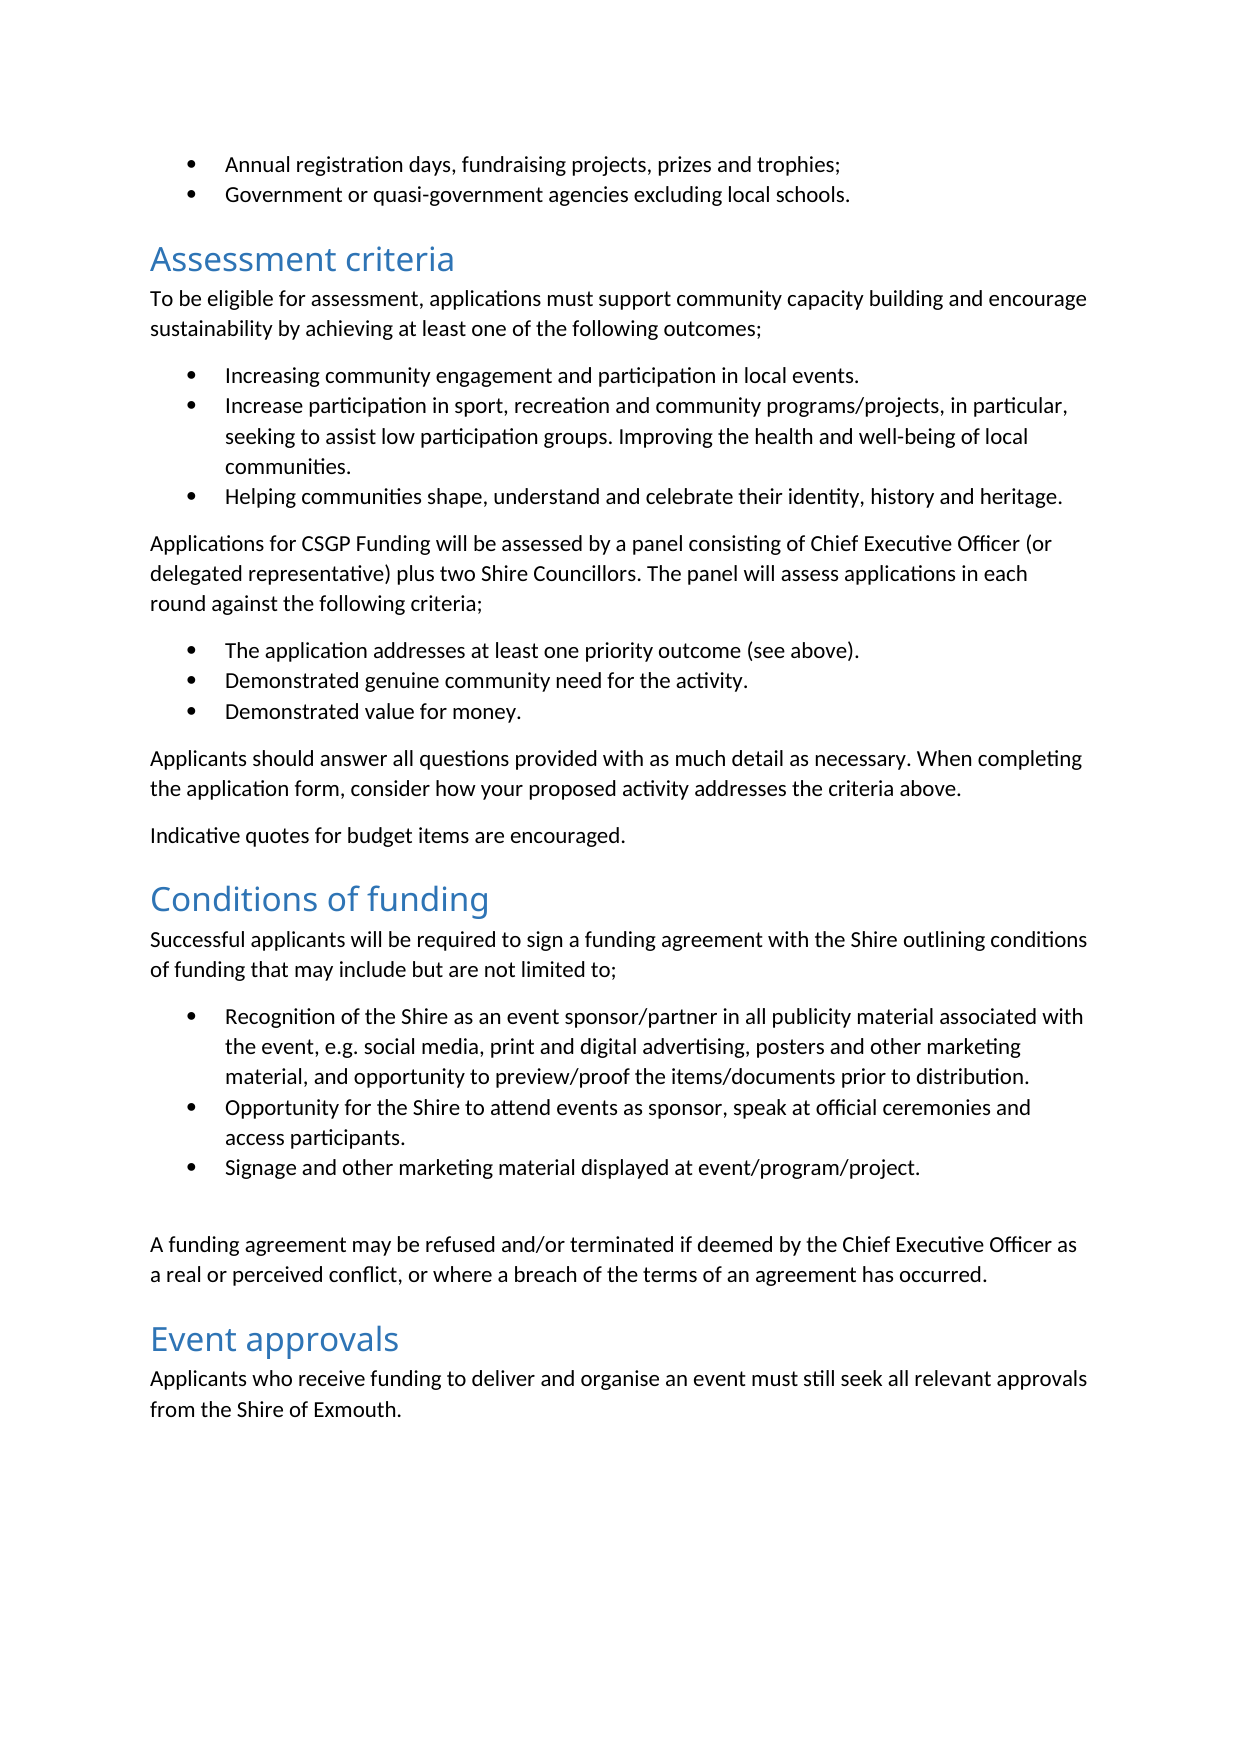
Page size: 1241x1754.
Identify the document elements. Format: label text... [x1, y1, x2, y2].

list Demonstrated genuine community need for the activity. [187, 667, 1090, 695]
text To be eligible for assessment, applications must support community capacity building and encourage sustainability by achieving at least one of the following outcomes; [150, 284, 1090, 343]
list Government or quasi-government agencies excluding local schools. [187, 180, 1090, 208]
list Increase participation in sport, recreation and community programs/projects, in particular, seeking to assist low participation groups. Improving the health and well-being of local communities. [187, 392, 1090, 480]
list Opportunity for the Shire to attend events as sponsor, speak at official ceremonies and access participants. [187, 1093, 1090, 1151]
text Successful applicants will be required to sign a funding agreement with the Shire outlining conditions of funding that may include but are not limited to; [150, 925, 1090, 983]
list Increasing community engagement and participation in local events. [187, 361, 1090, 389]
text Applications for CSGP Funding will be assessed by a panel consisting of Chief Executive Officer (or delegated representative) plus two Shire Councillors. The panel will assess applications in each round against the following criteria; [150, 529, 1090, 618]
text A funding agreement may be refused and/or terminated if deemed by the Chief Executive Officer as a real or perceived conflict, or where a breach of the terms of an agreement has occurred. [150, 1230, 1090, 1288]
list Helping communities shape, understand and celebrate their identity, history and heritage. [187, 482, 1090, 510]
text Applicants who receive funding to deliver and organise an event must still seek all relevant approvals from the Shire of Exmouth. [150, 1364, 1090, 1423]
list Recognition of the Shire as an event sponsor/partner in all publicity material associated with the event, e.g. social media, print and digital advertising, posters and other marketing material, and opportunity to preview/proof the items/documents prior to distribution. [187, 1002, 1090, 1091]
subtitle Event approvals [150, 1316, 1090, 1361]
text Indicative quotes for budget items are encouraged. [150, 821, 1090, 849]
subtitle Assessment criteria [150, 235, 1090, 281]
subtitle Conditions of funding [150, 876, 1090, 921]
list Annual registration days, fundraising projects, prizes and trophies; [187, 150, 1090, 178]
list The application addresses at least one priority outcome (see above). [187, 636, 1090, 664]
list Demonstrated value for money. [187, 697, 1090, 725]
list Signage and other marketing material displayed at event/program/project. [187, 1153, 1090, 1181]
text Applicants should answer all questions provided with as much detail as necessary. When completing the application form, consider how your proposed activity addresses the criteria above. [150, 744, 1090, 802]
